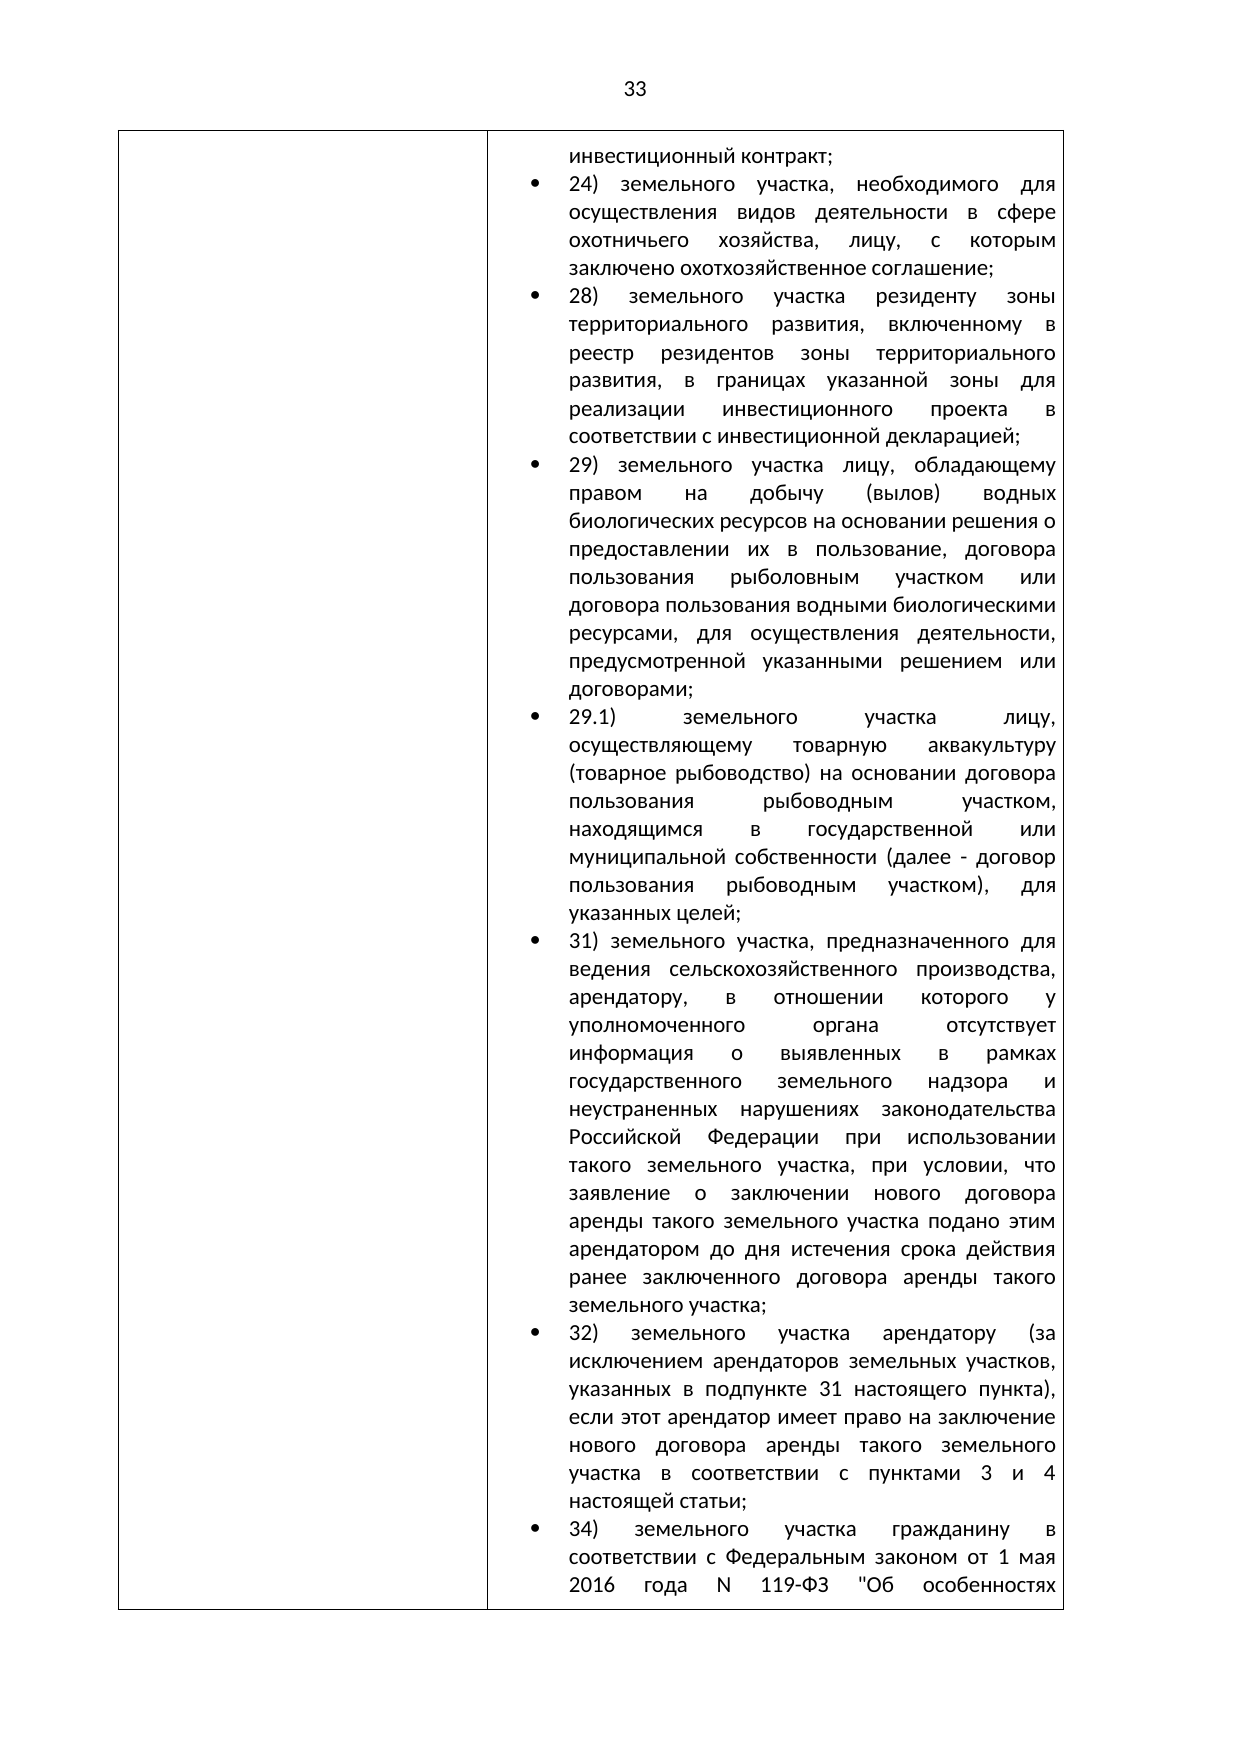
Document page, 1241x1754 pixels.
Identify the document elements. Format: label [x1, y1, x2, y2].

table_cell [488, 131, 1063, 1609]
table_cell [119, 131, 487, 1609]
